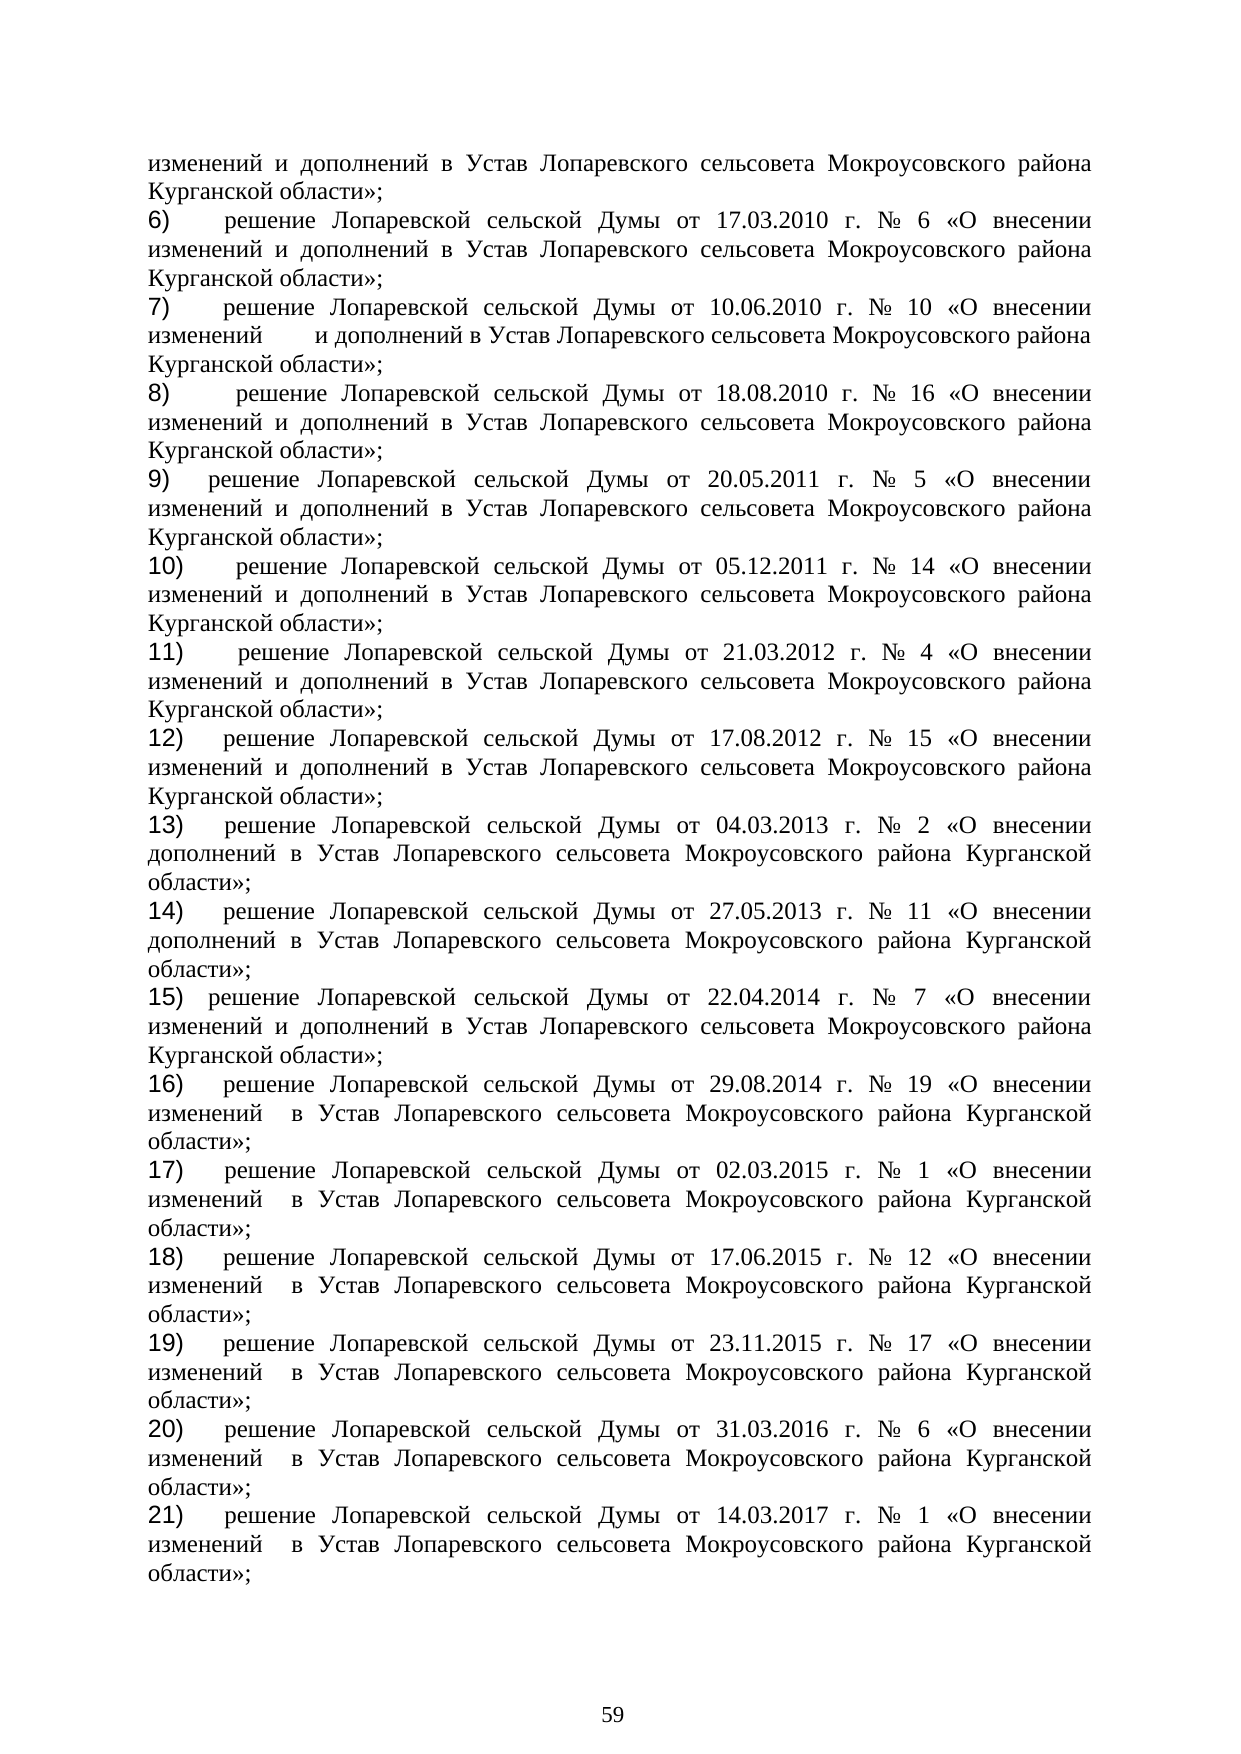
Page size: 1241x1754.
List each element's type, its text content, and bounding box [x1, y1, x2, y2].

list решение Лопаревской сельской Думы от 27.05.2013 г. № 11 «О внесении дополнений в Устав Лопаревского сельсовета Мокроусовского района Курганской области»; [148, 896, 1092, 982]
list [148, 148, 1092, 205]
list решение Лопаревской сельской Думы от 20.05.2011 г. № 5 «О внесении изменений и дополнений в Устав Лопаревского сельсовета Мокроусовского района Курганской области»; [148, 464, 1092, 551]
list решение Лопаревской сельской Думы от 04.03.2013 г. № 2 «О внесении дополнений в Устав Лопаревского сельсовета Мокроусовского района Курганской области»; [148, 810, 1092, 896]
list решение Лопаревской сельской Думы от 23.11.2015 г. № 17 «О внесении изменений в Устав Лопаревского сельсовета Мокроусовского района Курганской области»; [148, 1328, 1092, 1414]
list решение Лопаревской сельской Думы от 10.06.2010 г. № 10 «О внесении изменений и дополнений в Устав Лопаревского сельсовета Мокроусовского района Курганской области»; [148, 292, 1092, 378]
list решение Лопаревской сельской Думы от 18.08.2010 г. № 16 «О внесении изменений и дополнений в Устав Лопаревского сельсовета Мокроусовского района Курганской области»; [148, 378, 1092, 464]
list решение Лопаревской сельской Думы от 05.12.2011 г. № 14 «О внесении изменений и дополнений в Устав Лопаревского сельсовета Мокроусовского района Курганской области»; [148, 551, 1092, 637]
list решение Лопаревской сельской Думы от 17.06.2015 г. № 12 «О внесении изменений в Устав Лопаревского сельсовета Мокроусовского района Курганской области»; [148, 1241, 1092, 1328]
list решение Лопаревской сельской Думы от 02.03.2015 г. № 1 «О внесении изменений в Устав Лопаревского сельсовета Мокроусовского района Курганской области»; [148, 1155, 1092, 1241]
list решение Лопаревской сельской Думы от 21.03.2012 г. № 4 «О внесении изменений и дополнений в Устав Лопаревского сельсовета Мокроусовского района Курганской области»; [148, 637, 1092, 723]
list решение Лопаревской сельской Думы от 14.03.2017 г. № 1 «О внесении изменений в Устав Лопаревского сельсовета Мокроусовского района Курганской области»; [148, 1501, 1092, 1587]
list решение Лопаревской сельской Думы от 31.03.2016 г. № 6 «О внесении изменений в Устав Лопаревского сельсовета Мокроусовского района Курганской области»; [148, 1414, 1092, 1501]
list решение Лопаревской сельской Думы от 29.08.2014 г. № 19 «О внесении изменений в Устав Лопаревского сельсовета Мокроусовского района Курганской области»; [148, 1069, 1092, 1155]
list решение Лопаревской сельской Думы от 17.08.2012 г. № 15 «О внесении изменений и дополнений в Устав Лопаревского сельсовета Мокроусовского района Курганской области»; [148, 723, 1092, 810]
list решение Лопаревской сельской Думы от 17.03.2010 г. № 6 «О внесении изменений и дополнений в Устав Лопаревского сельсовета Мокроусовского района Курганской области»; [148, 205, 1092, 292]
list решение Лопаревской сельской Думы от 22.04.2014 г. № 7 «О внесении изменений и дополнений в Устав Лопаревского сельсовета Мокроусовского района Курганской области»; [148, 982, 1092, 1069]
